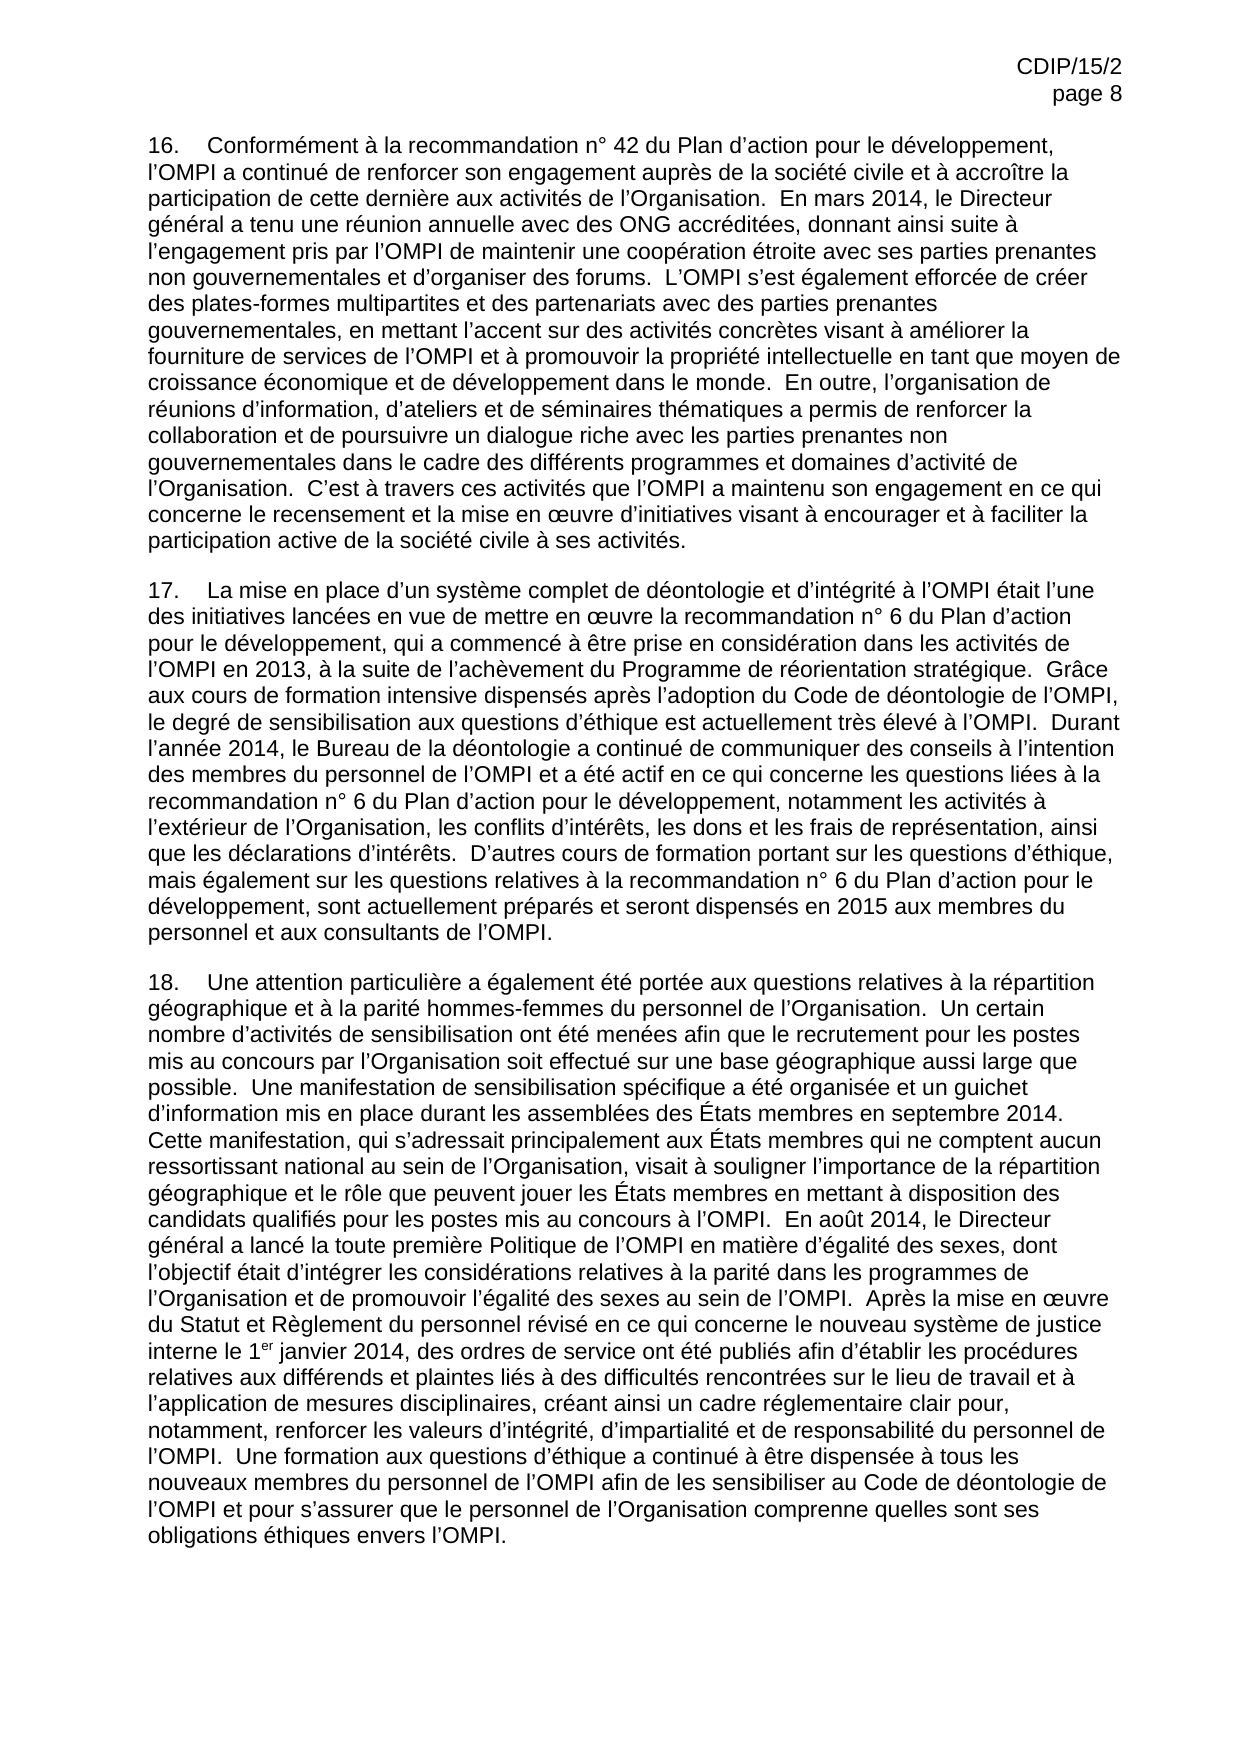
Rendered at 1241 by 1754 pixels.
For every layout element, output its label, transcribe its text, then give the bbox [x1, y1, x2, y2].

text La mise en place d’un système complet de déontologie et d’intégrité à l’OMPI était l’une des initiatives lancées en vue de mettre en œuvre la recommandation n° 6 du Plan d’action pour le développement, qui a commencé à être prise en considération dans les activités de l’OMPI en 2013, à la suite de l’achèvement du Programme de réorientation stratégique. Grâce aux cours de formation intensive dispensés après l’adoption du Code de déontologie de l’OMPI, le degré de sensibilisation aux questions d’éthique est actuellement très élevé à l’OMPI. Durant l’année 2014, le Bureau de la déontologie a continué de communiquer des conseils à l’intention des membres du personnel de l’OMPI et a été actif en ce qui concerne les questions liées à la recommandation n° 6 du Plan d’action pour le développement, notamment les activités à l’extérieur de l’Organisation, les conflits d’intérêts, les dons et les frais de représentation, ainsi que les déclarations d’intérêts. D’autres cours de formation portant sur les questions d’éthique, mais également sur les questions relatives à la recommandation n° 6 du Plan d’action pour le développement, sont actuellement préparés et seront dispensés en 2015 aux membres du personnel et aux consultants de l’OMPI. [148, 577, 1122, 946]
text Une attention particulière a également été portée aux questions relatives à la répartition géographique et à la parité hommes-femmes du personnel de l’Organisation. Un certain nombre d’activités de sensibilisation ont été menées afin que le recrutement pour les postes mis au concours par l’Organisation soit effectué sur une base géographique aussi large que possible. Une manifestation de sensibilisation spécifique a été organisée et un guichet d’information mis en place durant les assemblées des États membres en septembre 2014. Cette manifestation, qui s’adressait principalement aux États membres qui ne comptent aucun ressortissant national au sein de l’Organisation, visait à souligner l’importance de la répartition géographique et le rôle que peuvent jouer les États membres en mettant à disposition des candidats qualifiés pour les postes mis au concours à l’OMPI. En août 2014, le Directeur général a lancé la toute première Politique de l’OMPI en matière d’égalité des sexes, dont l’objectif était d’intégrer les considérations relatives à la parité dans les programmes de l’Organisation et de promouvoir l’égalité des sexes au sein de l’OMPI. Après la mise en œuvre du Statut et Règlement du personnel révisé en ce qui concerne le nouveau système de justice interne le 1er janvier 2014, des ordres de service ont été publiés afin d’établir les procédures relatives aux différends et plaintes liés à des difficultés rencontrées sur le lieu de travail et à l’application de mesures disciplinaires, créant ainsi un cadre réglementaire clair pour, notamment, renforcer les valeurs d’intégrité, d’impartialité et de responsabilité du personnel de l’OMPI. Une formation aux questions d’éthique a continué à être dispensée à tous les nouveaux membres du personnel de l’OMPI afin de les sensibiliser au Code de déontologie de l’OMPI et pour s’assurer que le personnel de l’Organisation comprenne quelles sont ses obligations éthiques envers l’OMPI. [148, 969, 1122, 1548]
text Conformément à la recommandation n° 42 du Plan d’action pour le développement, l’OMPI a continué de renforcer son engagement auprès de la société civile et à accroître la participation de cette dernière aux activités de l’Organisation. En mars 2014, le Directeur général a tenu une réunion annuelle avec des ONG accréditées, donnant ainsi suite à l’engagement pris par l’OMPI de maintenir une coopération étroite avec ses parties prenantes non gouvernementales et d’organiser des forums. L’OMPI s’est également efforcée de créer des plates-formes multipartites et des partenariats avec des parties prenantes gouvernementales, en mettant l’accent sur des activités concrètes visant à améliorer la fourniture de services de l’OMPI et à promouvoir la propriété intellectuelle en tant que moyen de croissance économique et de développement dans le monde. En outre, l’organisation de réunions d’information, d’ateliers et de séminaires thématiques a permis de renforcer la collaboration et de poursuivre un dialogue riche avec les parties prenantes non gouvernementales dans le cadre des différents programmes et domaines d’activité de l’Organisation. C’est à travers ces activités que l’OMPI a maintenu son engagement en ce qui concerne le recensement et la mise en œuvre d’initiatives visant à encourager et à faciliter la participation active de la société civile à ses activités. [148, 132, 1122, 554]
